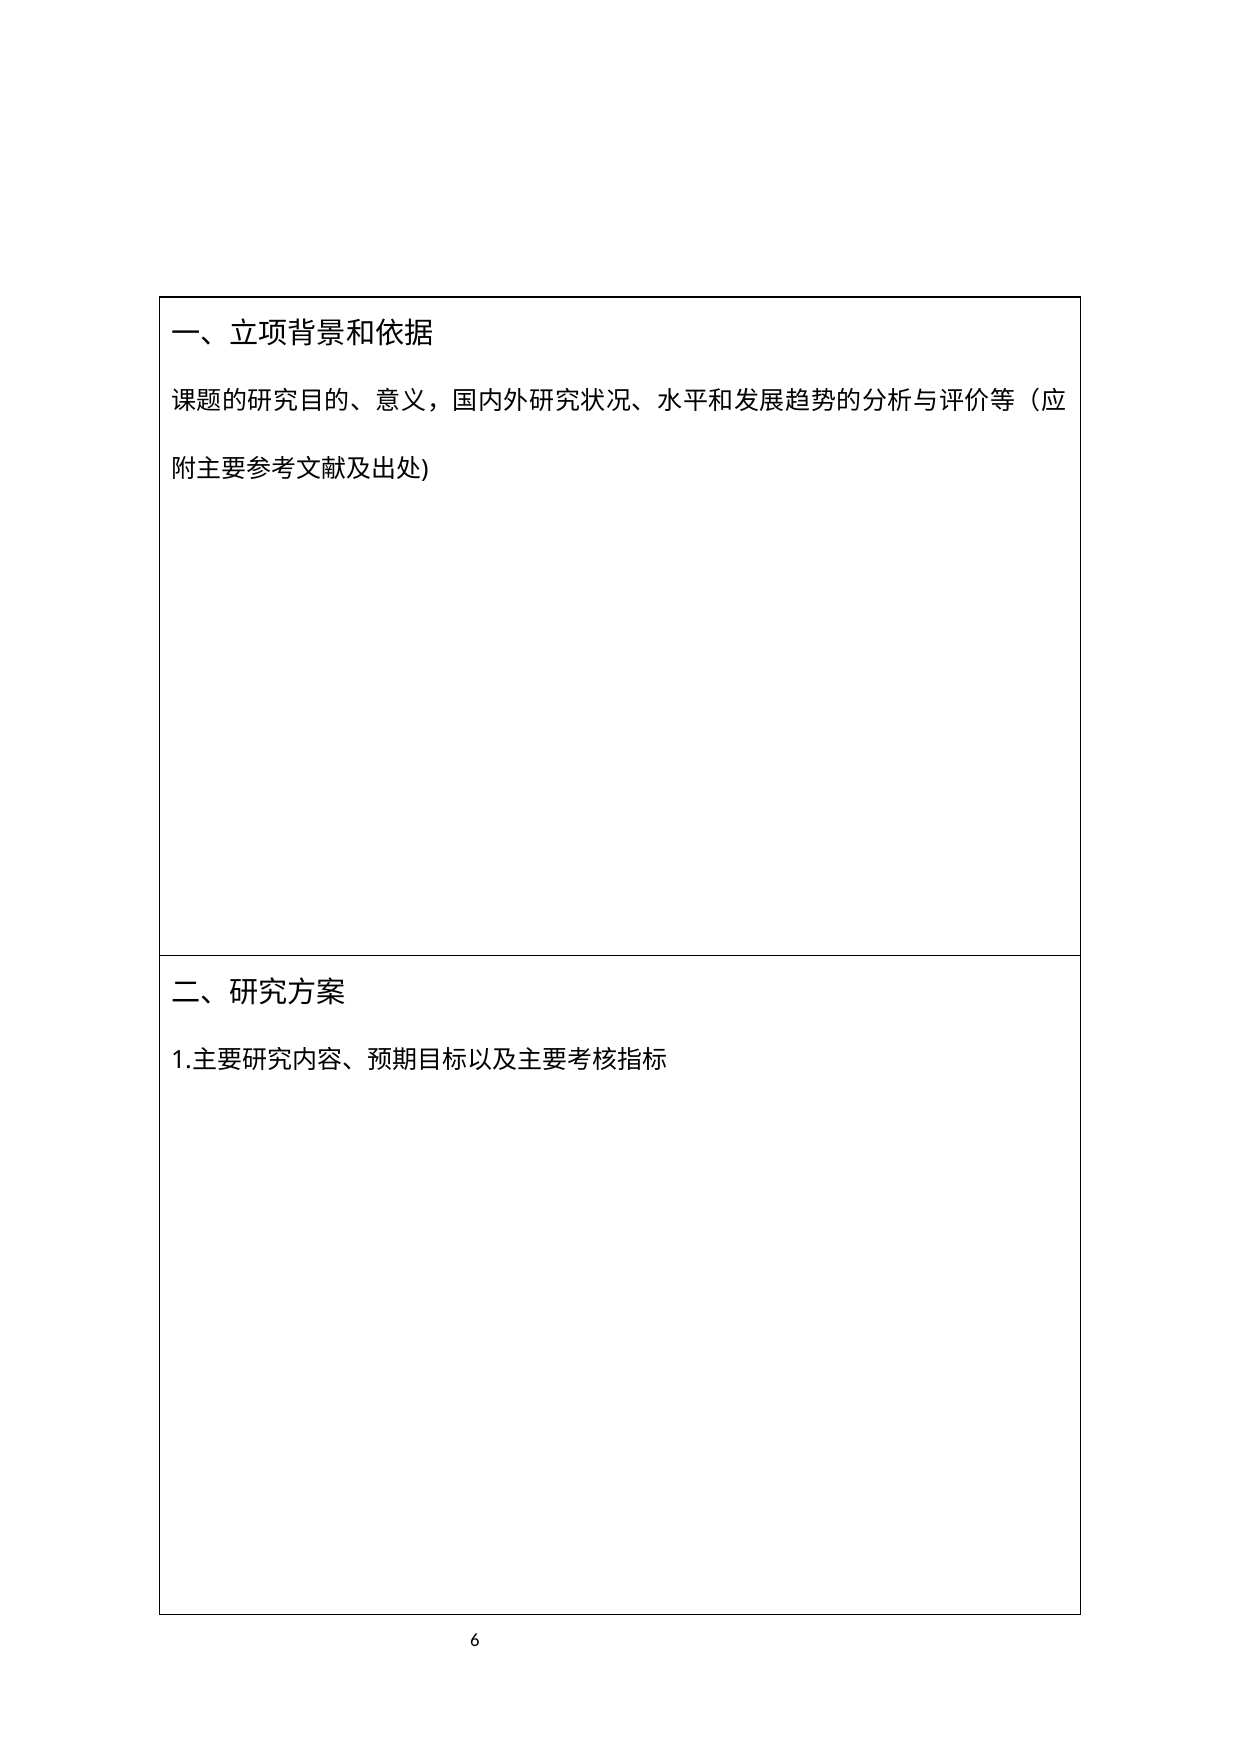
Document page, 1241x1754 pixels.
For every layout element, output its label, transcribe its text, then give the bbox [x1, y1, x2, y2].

table_cell 二、研究方案 1.主要研究内容、预期目标以及主要考核指标 [160, 956, 1080, 1613]
table_header 一、立项背景和依据 课题的研究目的、意义，国内外研究状况、水平和发展趋势的分析与评价等（应附主要参考文献及出处) [160, 298, 1080, 955]
